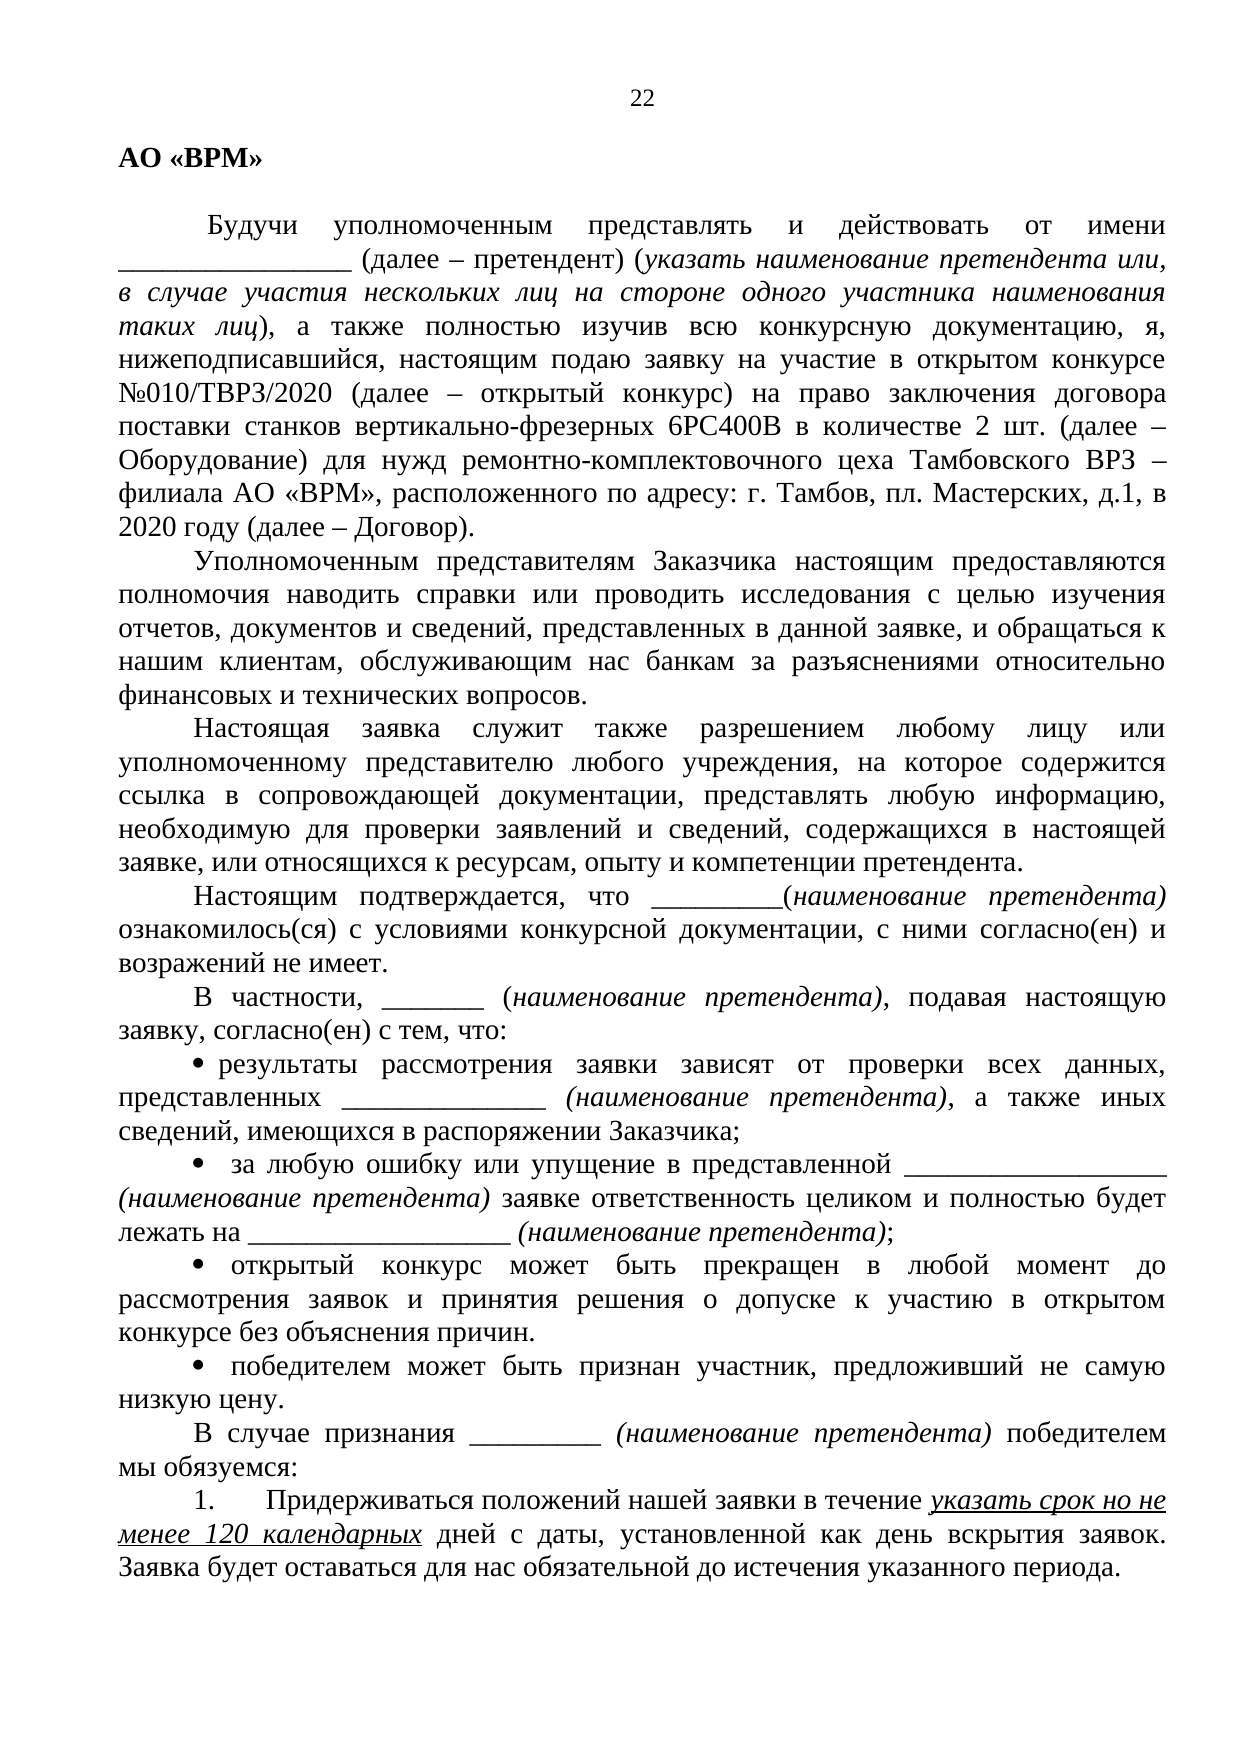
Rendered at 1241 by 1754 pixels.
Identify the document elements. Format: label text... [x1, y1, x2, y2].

list открытый конкурс может быть прекращен в любой момент до рассмотрения заявок и принятия решения о допуске к участию в открытом конкурсе без объяснения причин. [118, 1247, 1167, 1348]
list за любую ошибку или упущение в представленной __________________ (наименование претендента) заявке ответственность целиком и полностью будет лежать на __________________ (наименование претендента); [118, 1147, 1167, 1247]
list результаты рассмотрения заявки зависят от проверки всех данных, представленных ______________ (наименование претендента), а также иных сведений, имеющихся в распоряжении Заказчика; [118, 1046, 1167, 1147]
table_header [107, 140, 793, 174]
text Настоящая заявка служит также разрешением любому лицу или уполномоченному представителю любого учреждения, на которое содержится ссылка в сопровождающей документации, представлять любую информацию, необходимую для проверки заявлений и сведений, содержащихся в настоящей заявке, или относящихся к ресурсам, опыту и компетенции претендента. [118, 710, 1167, 878]
list победителем может быть признан участник, предложивший не самую низкую цену. [118, 1348, 1167, 1415]
text Уполномоченным представителям Заказчика настоящим предоставляются полномочия наводить справки или проводить исследования с целью изучения отчетов, документов и сведений, представленных в данной заявке, и обращаться к нашим клиентам, обслуживающим нас банкам за разъяснениями относительно финансовых и технических вопросов. [118, 543, 1167, 710]
text Настоящим подтверждается, что _________(наименование претендента) ознакомилось(ся) с условиями конкурсной документации, с ними согласно(ен) и возражений не имеет. [118, 878, 1167, 979]
text Будучи уполномоченным представлять и действовать от имени ________________ (далее – претендент) (указать наименование претендента или, в случае участия нескольких лиц на стороне одного участника наименования таких лиц), а также полностью изучив всю конкурсную документацию, я, нижеподписавшийся, настоящим подаю заявку на участие в открытом конкурсе №010/ТВРЗ/2020 (далее – открытый конкурс) на право заключения договора поставки станков вертикально-фрезерных 6РС400В в количестве 2 шт. (далее – Оборудование) для нужд ремонтно-комплектовочного цеха Тамбовского ВРЗ – филиала АО «ВРМ», расположенного по адресу: г. Тамбов, пл. Мастерских, д.1, в 2020 году (далее – Договор). [118, 207, 1167, 543]
text В частности, _______ (наименование претендента), подавая настоящую заявку, согласно(ен) с тем, что: [118, 979, 1167, 1046]
list Придерживаться положений нашей заявки в течение указать срок но не менее 120 календарных дней с даты, установленной как день вскрытия заявок. Заявка будет оставаться для нас обязательной до истечения указанного периода. [118, 1482, 1167, 1583]
text В случае признания _________ (наименование претендента) победителем мы обязуемся: [118, 1415, 1167, 1482]
